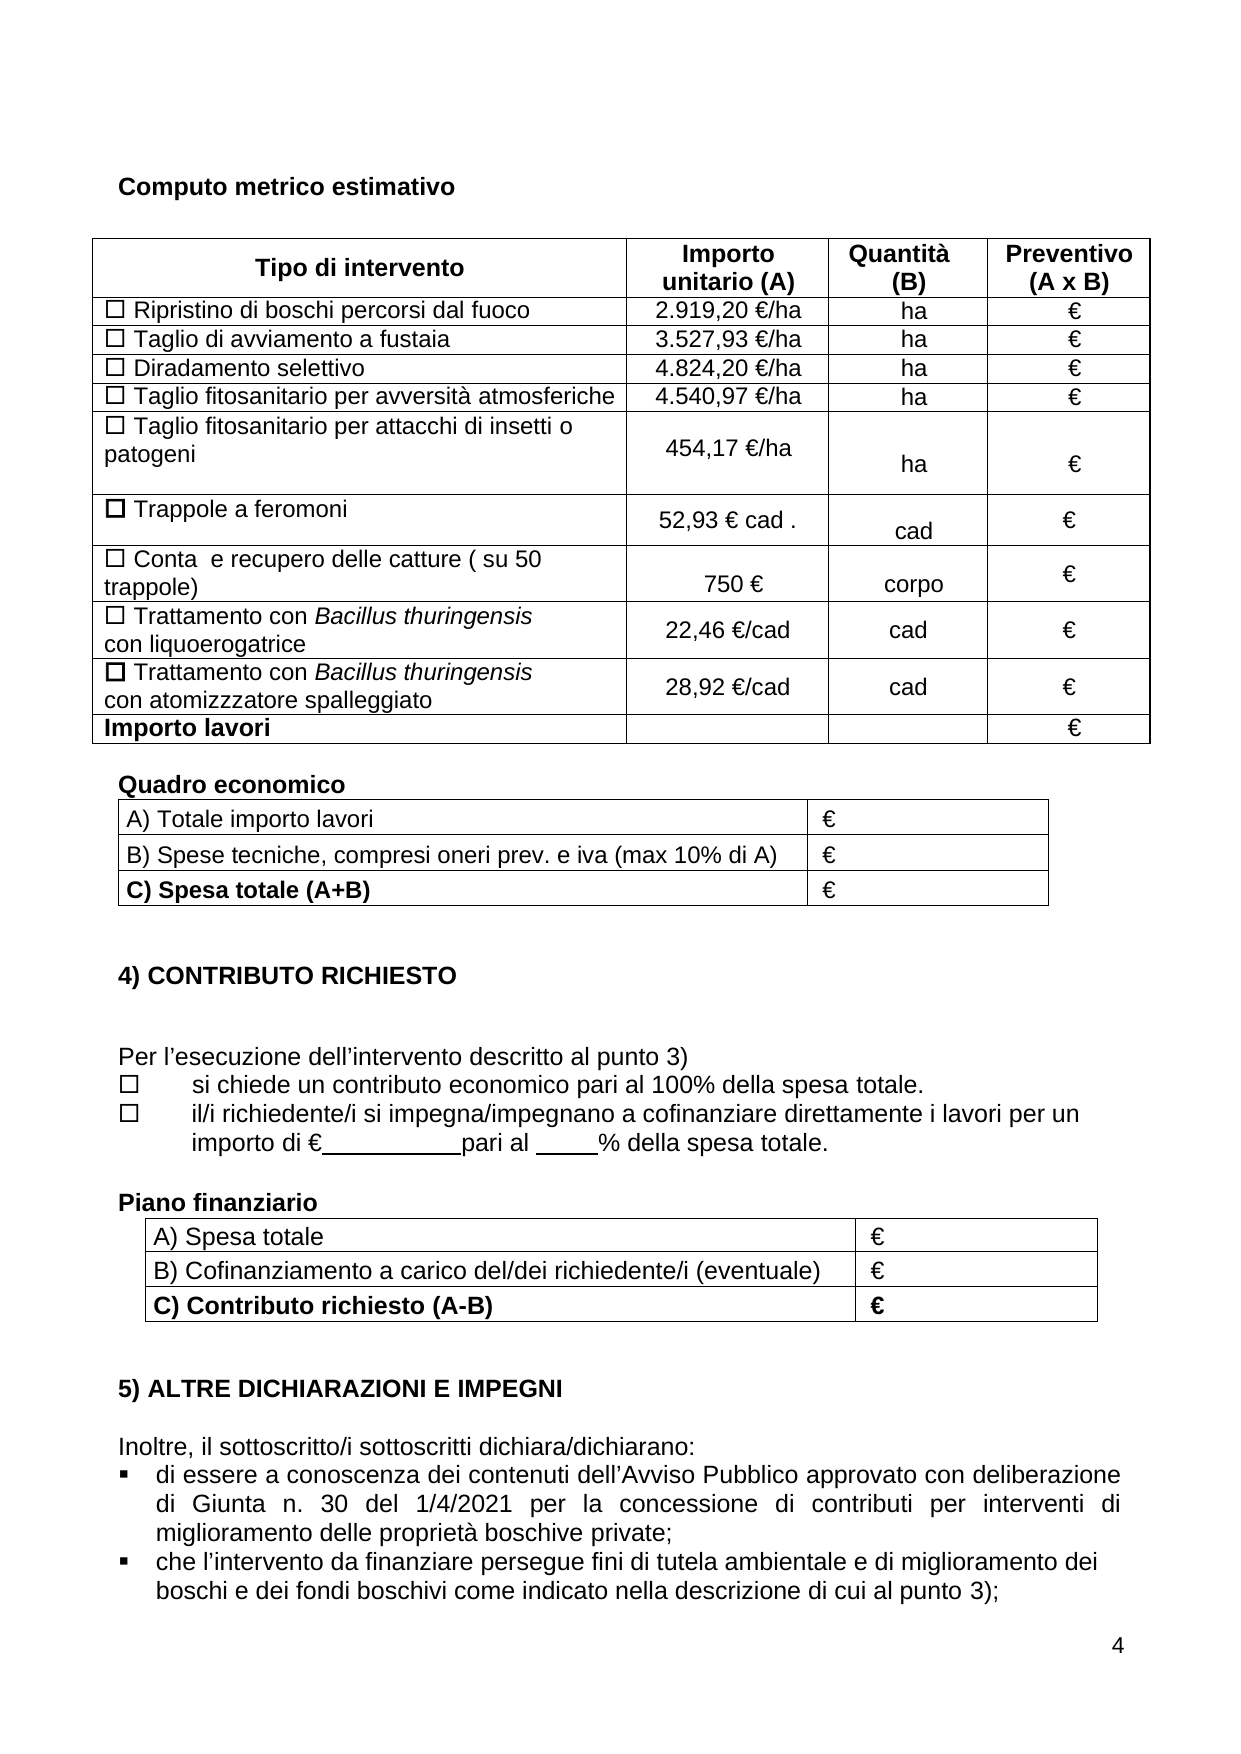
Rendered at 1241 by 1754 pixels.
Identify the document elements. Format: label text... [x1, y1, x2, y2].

table_cell Conta e recupero delle catture ( su 50 trappole) [93, 546, 626, 601]
table_cell 2.919,20 €/ha [627, 298, 828, 325]
table_header Tipo di intervento [93, 239, 626, 297]
text Inoltre, il sottoscritto/i sottoscritti dichiara/dichiarano: [118, 1432, 1194, 1460]
table_header A) Totale importo lavori [119, 800, 807, 834]
table_cell 52,93 € cad . [627, 495, 828, 545]
list ALTRE DICHIARAZIONI E IMPEGNI [118, 1374, 1194, 1403]
table_cell Taglio fitosanitario per avversità atmosferiche [93, 384, 626, 411]
list che l’intervento da finanziare persegue fini di tutela ambientale e di miglioramento dei boschi e dei fondi boschivi come indicato nella descrizione di cui al punto 3); [118, 1547, 1121, 1604]
table_cell [627, 715, 828, 743]
table_cell [829, 715, 987, 743]
table_cell € [988, 326, 1149, 354]
table_cell € [808, 835, 1048, 870]
table_header € [856, 1219, 1097, 1251]
table_cell ha [829, 412, 987, 494]
table_cell € [808, 871, 1048, 905]
table_header Quantità (B) [829, 239, 987, 297]
table_cell corpo [829, 546, 987, 601]
table_cell ha [829, 298, 987, 325]
table_cell € [988, 384, 1149, 411]
table_cell 454,17 €/ha [627, 412, 828, 494]
table_cell ha [829, 384, 987, 411]
table_header € [808, 800, 1048, 834]
table_cell C) Spesa totale (A+B) [119, 871, 807, 905]
table_cell B) Cofinanziamento a carico del/dei richiedente/i (eventuale) [146, 1252, 855, 1286]
subtitle Piano finanziario [118, 1188, 1194, 1217]
table_cell 28,92 €/cad [627, 659, 828, 714]
table_cell 3.527,93 €/ha [627, 326, 828, 354]
table_cell Importo lavori [93, 715, 626, 743]
table_cell € [988, 355, 1149, 382]
table_cell € [988, 602, 1149, 658]
table_cell € [988, 412, 1149, 494]
table_header Importo unitario (A) [627, 239, 828, 297]
table_cell cad [829, 495, 987, 545]
table_cell € [988, 298, 1149, 325]
table_cell Ripristino di boschi percorsi dal fuoco [93, 298, 626, 325]
table_cell ha [829, 326, 987, 354]
text Per l’esecuzione dell’intervento descritto al punto 3) [118, 1042, 1194, 1071]
table_cell 4.540,97 €/ha [627, 384, 828, 411]
table_cell € [856, 1287, 1097, 1321]
text Quadro economico [118, 769, 1194, 798]
table_cell Trappole a feromoni [93, 495, 626, 545]
table_cell B) Spese tecniche, compresi oneri prev. e iva (max 10% di A) [119, 835, 807, 870]
table_cell 4.824,20 €/ha [627, 355, 828, 382]
table_cell € [988, 546, 1149, 601]
table_cell cad [829, 659, 987, 714]
table_header Preventivo (A x B) [988, 239, 1149, 297]
table_cell cad [829, 602, 987, 658]
list si chiede un contributo economico pari al 100% della spesa totale. [118, 1071, 1194, 1099]
table_cell € [988, 495, 1149, 545]
table_cell Trattamento con Bacillus thuringensis con atomizzzatore spalleggiato [93, 659, 626, 714]
table_cell € [856, 1252, 1097, 1286]
table_cell € [988, 715, 1149, 743]
subtitle CONTRIBUTO RICHIESTO [118, 961, 1194, 989]
list di essere a conoscenza dei contenuti dell’Avviso Pubblico approvato con deliberazione di Giunta n. 30 del 1/4/2021 per la concessione di contributi per interventi di miglioramento delle proprietà boschive private; [118, 1460, 1122, 1547]
table_cell Trattamento con Bacillus thuringensis con liquoerogatrice [93, 602, 626, 658]
table_cell Diradamento selettivo [93, 355, 626, 382]
table_header A) Spesa totale [146, 1219, 855, 1251]
table_cell Taglio fitosanitario per attacchi di insetti o patogeni [93, 412, 626, 494]
table_cell 22,46 €/cad [627, 602, 828, 658]
table_cell € [988, 659, 1149, 714]
table_cell C) Contributo richiesto (A-B) [146, 1287, 855, 1321]
subtitle Computo metrico estimativo [118, 172, 1194, 201]
table_cell Taglio di avviamento a fustaia [93, 326, 626, 354]
list il/i richiedente/i si impegna/impegnano a cofinanziare direttamente i lavori per un importo di € pari al % della spesa totale. [118, 1099, 1121, 1157]
table_cell 750 € [627, 546, 828, 601]
table_cell ha [829, 355, 987, 382]
